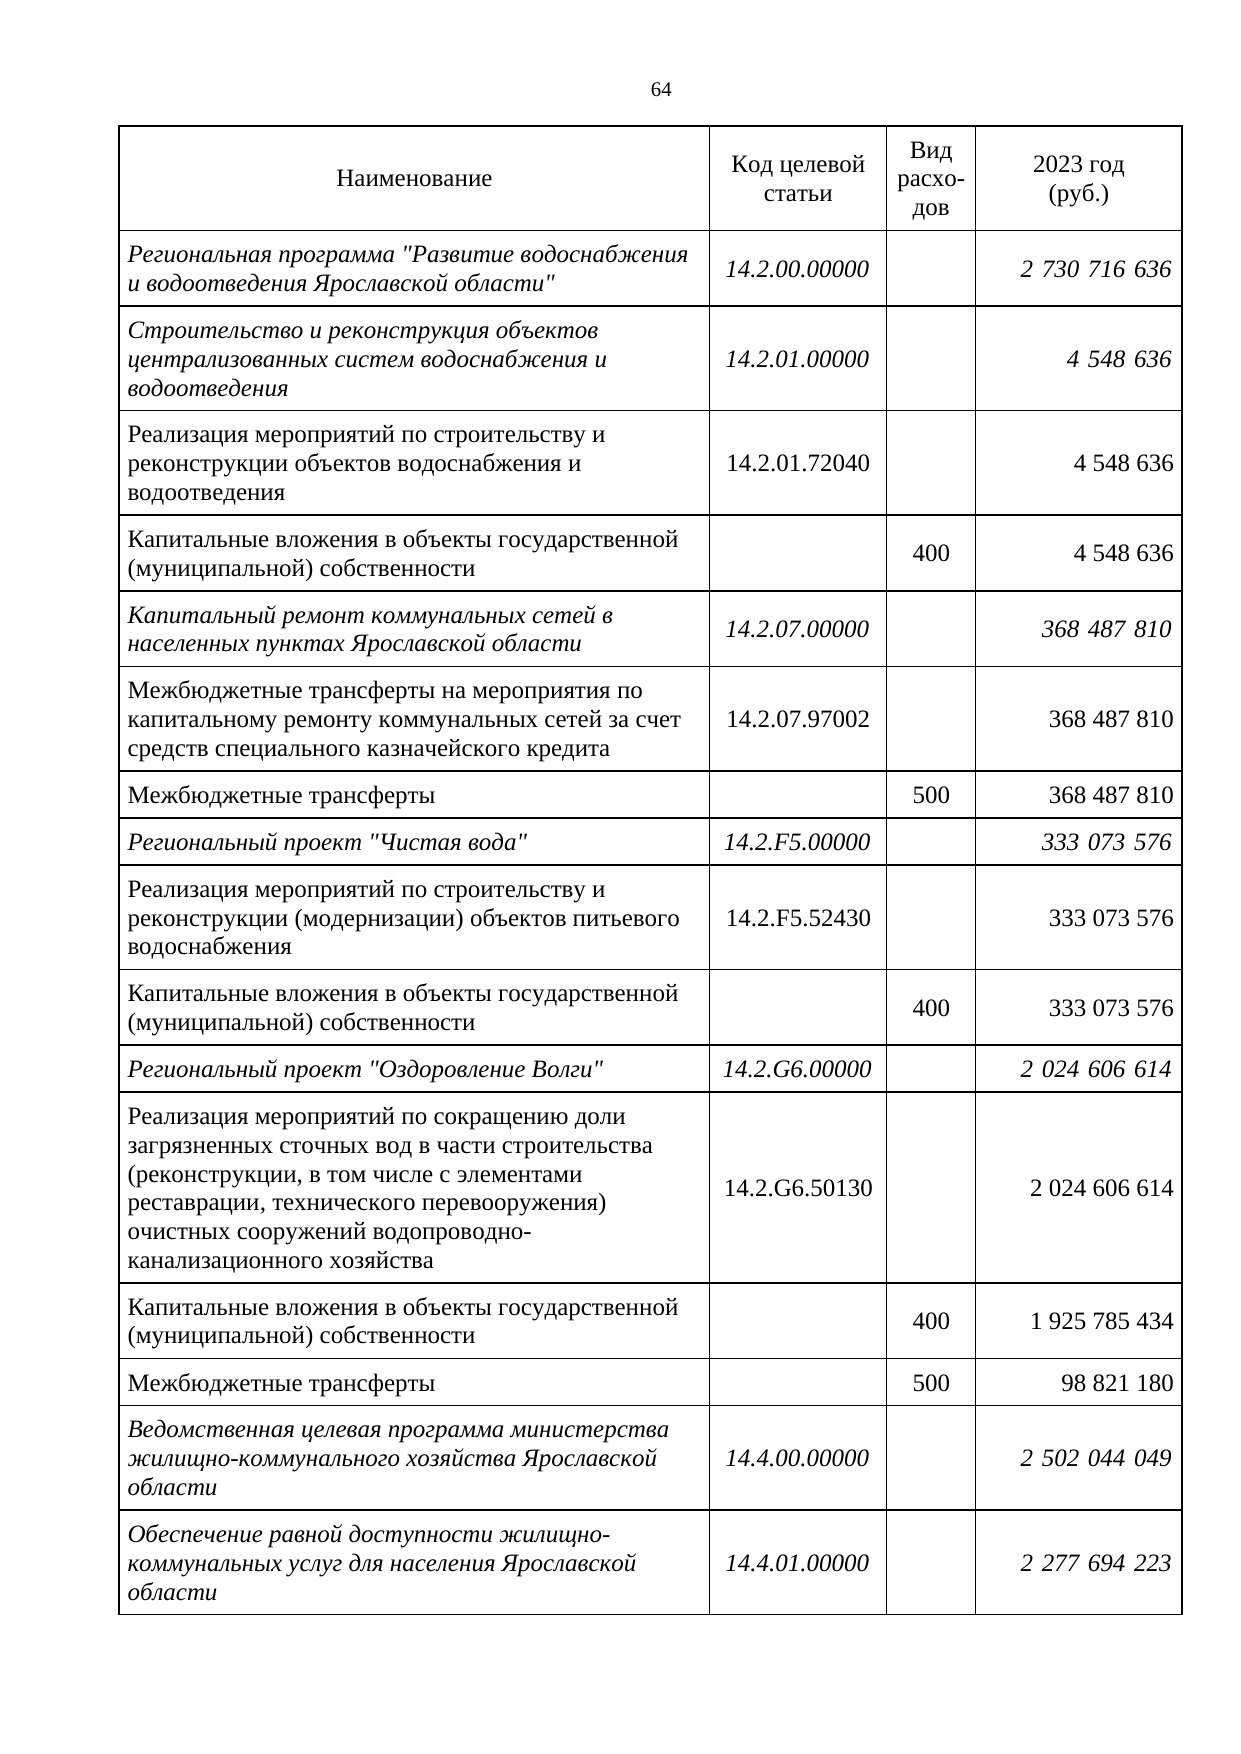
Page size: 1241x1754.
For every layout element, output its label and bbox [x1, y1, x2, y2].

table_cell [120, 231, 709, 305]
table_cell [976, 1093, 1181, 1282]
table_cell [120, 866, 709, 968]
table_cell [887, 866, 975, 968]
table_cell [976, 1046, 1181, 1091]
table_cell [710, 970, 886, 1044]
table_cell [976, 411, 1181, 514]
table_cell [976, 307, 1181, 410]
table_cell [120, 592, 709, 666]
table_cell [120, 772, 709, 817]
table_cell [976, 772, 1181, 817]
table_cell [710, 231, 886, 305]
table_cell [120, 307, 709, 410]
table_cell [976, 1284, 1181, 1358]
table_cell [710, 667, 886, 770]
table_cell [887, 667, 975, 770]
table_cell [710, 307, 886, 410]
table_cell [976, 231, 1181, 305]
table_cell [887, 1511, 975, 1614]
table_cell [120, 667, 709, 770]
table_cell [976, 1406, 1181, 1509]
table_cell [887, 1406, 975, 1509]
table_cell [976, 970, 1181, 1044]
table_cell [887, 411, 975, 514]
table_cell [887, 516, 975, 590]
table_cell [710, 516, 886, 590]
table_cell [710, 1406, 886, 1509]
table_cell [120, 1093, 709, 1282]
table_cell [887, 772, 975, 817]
table_header [120, 127, 709, 229]
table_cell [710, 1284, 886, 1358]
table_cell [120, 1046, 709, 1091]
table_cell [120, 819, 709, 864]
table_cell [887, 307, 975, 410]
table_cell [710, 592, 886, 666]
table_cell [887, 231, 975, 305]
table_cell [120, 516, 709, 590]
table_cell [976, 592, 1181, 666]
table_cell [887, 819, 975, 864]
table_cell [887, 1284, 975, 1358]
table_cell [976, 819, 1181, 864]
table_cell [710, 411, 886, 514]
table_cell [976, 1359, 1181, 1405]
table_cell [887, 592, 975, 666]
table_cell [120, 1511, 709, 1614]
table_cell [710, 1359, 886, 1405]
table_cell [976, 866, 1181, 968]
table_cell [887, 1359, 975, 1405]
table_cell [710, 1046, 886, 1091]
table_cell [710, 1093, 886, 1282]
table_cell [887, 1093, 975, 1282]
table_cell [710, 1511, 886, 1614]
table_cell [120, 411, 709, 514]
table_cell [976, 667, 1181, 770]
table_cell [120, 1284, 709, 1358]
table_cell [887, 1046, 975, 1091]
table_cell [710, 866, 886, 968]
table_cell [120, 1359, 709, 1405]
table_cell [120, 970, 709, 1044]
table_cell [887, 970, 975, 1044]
table_header [976, 127, 1181, 229]
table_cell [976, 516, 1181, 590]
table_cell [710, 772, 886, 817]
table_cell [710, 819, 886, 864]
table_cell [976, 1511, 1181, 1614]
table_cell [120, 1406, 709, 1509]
table_header [710, 127, 886, 229]
table_header [887, 127, 975, 229]
